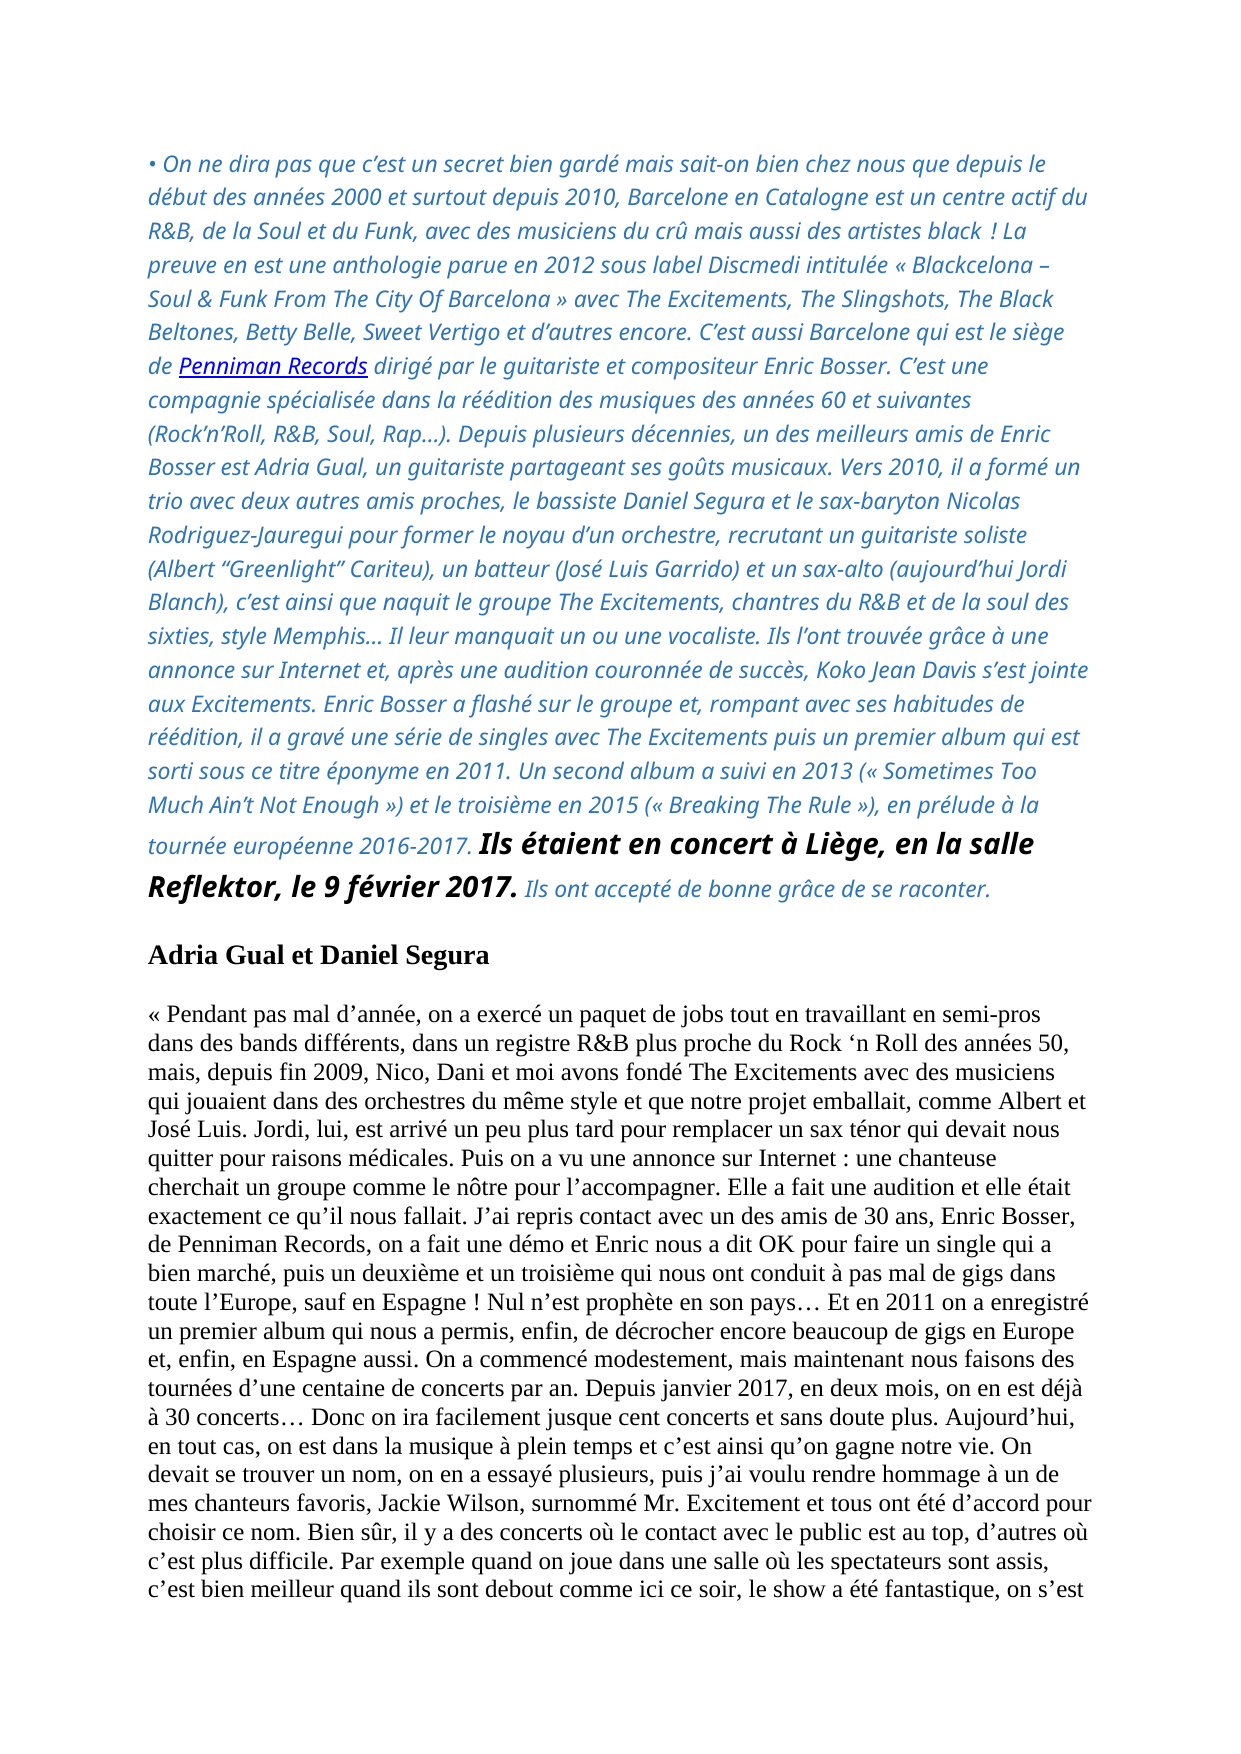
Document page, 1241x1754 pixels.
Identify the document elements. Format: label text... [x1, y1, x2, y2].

subtitle • On ne dira pas que c’est un secret bien gardé mais sait-on bien chez nous que depuis le début des années 2000 et surtout depuis 2010, Barcelone en Catalogne est un centre actif du R&B, de la Soul et du Funk, avec des musiciens du crû mais aussi des artistes black ! La preuve en est une anthologie parue en 2012 sous label Discmedi intitulée « Blackcelona – Soul & Funk From The City Of Barcelona » avec The Excitements, The Slingshots, The Black Beltones, Betty Belle, Sweet Vertigo et d’autres encore. C’est aussi Barcelone qui est le siège de Penniman Records dirigé par le guitariste et compositeur Enric Bosser. C’est une compagnie spécialisée dans la réédition des musiques des années 60 et suivantes (Rock’n’Roll, R&B, Soul, Rap…). Depuis plusieurs décennies, un des meilleurs amis de Enric Bosser est Adria Gual, un guitariste partageant ses goûts musicaux. Vers 2010, il a formé un trio avec deux autres amis proches, le bassiste Daniel Segura et le sax-baryton Nicolas Rodriguez-Jauregui pour former le noyau d’un orchestre, recrutant un guitariste soliste (Albert “Greenlight” Cariteu), un batteur (José Luis Garrido) et un sax-alto (aujourd’hui Jordi Blanch), c’est ainsi que naquit le groupe The Excitements, chantres du R&B et de la soul des sixties, style Memphis… Il leur manquait un ou une vocaliste. Ils l’ont trouvée grâce à une annonce sur Internet et, après une audition couronnée de succès, Koko Jean Davis s’est jointe aux Excitements. Enric Bosser a flashé sur le groupe et, rompant avec ses habitudes de réédition, il a gravé une série de singles avec The Excitements puis un premier album qui est sorti sous ce titre éponyme en 2011. Un second album a suivi en 2013 (« Sometimes Too Much Ain’t Not Enough ») et le troisième en 2015 (« Breaking The Rule »), en prélude à la tournée européenne 2016-2017. Ils étaient en concert à Liège, en la salle Reflektor, le 9 février 2017. Ils ont accepté de bonne grâce de se raconter. [148, 148, 1093, 906]
subtitle Adria Gual et Daniel Segura [148, 938, 1093, 970]
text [148, 999, 1093, 1603]
